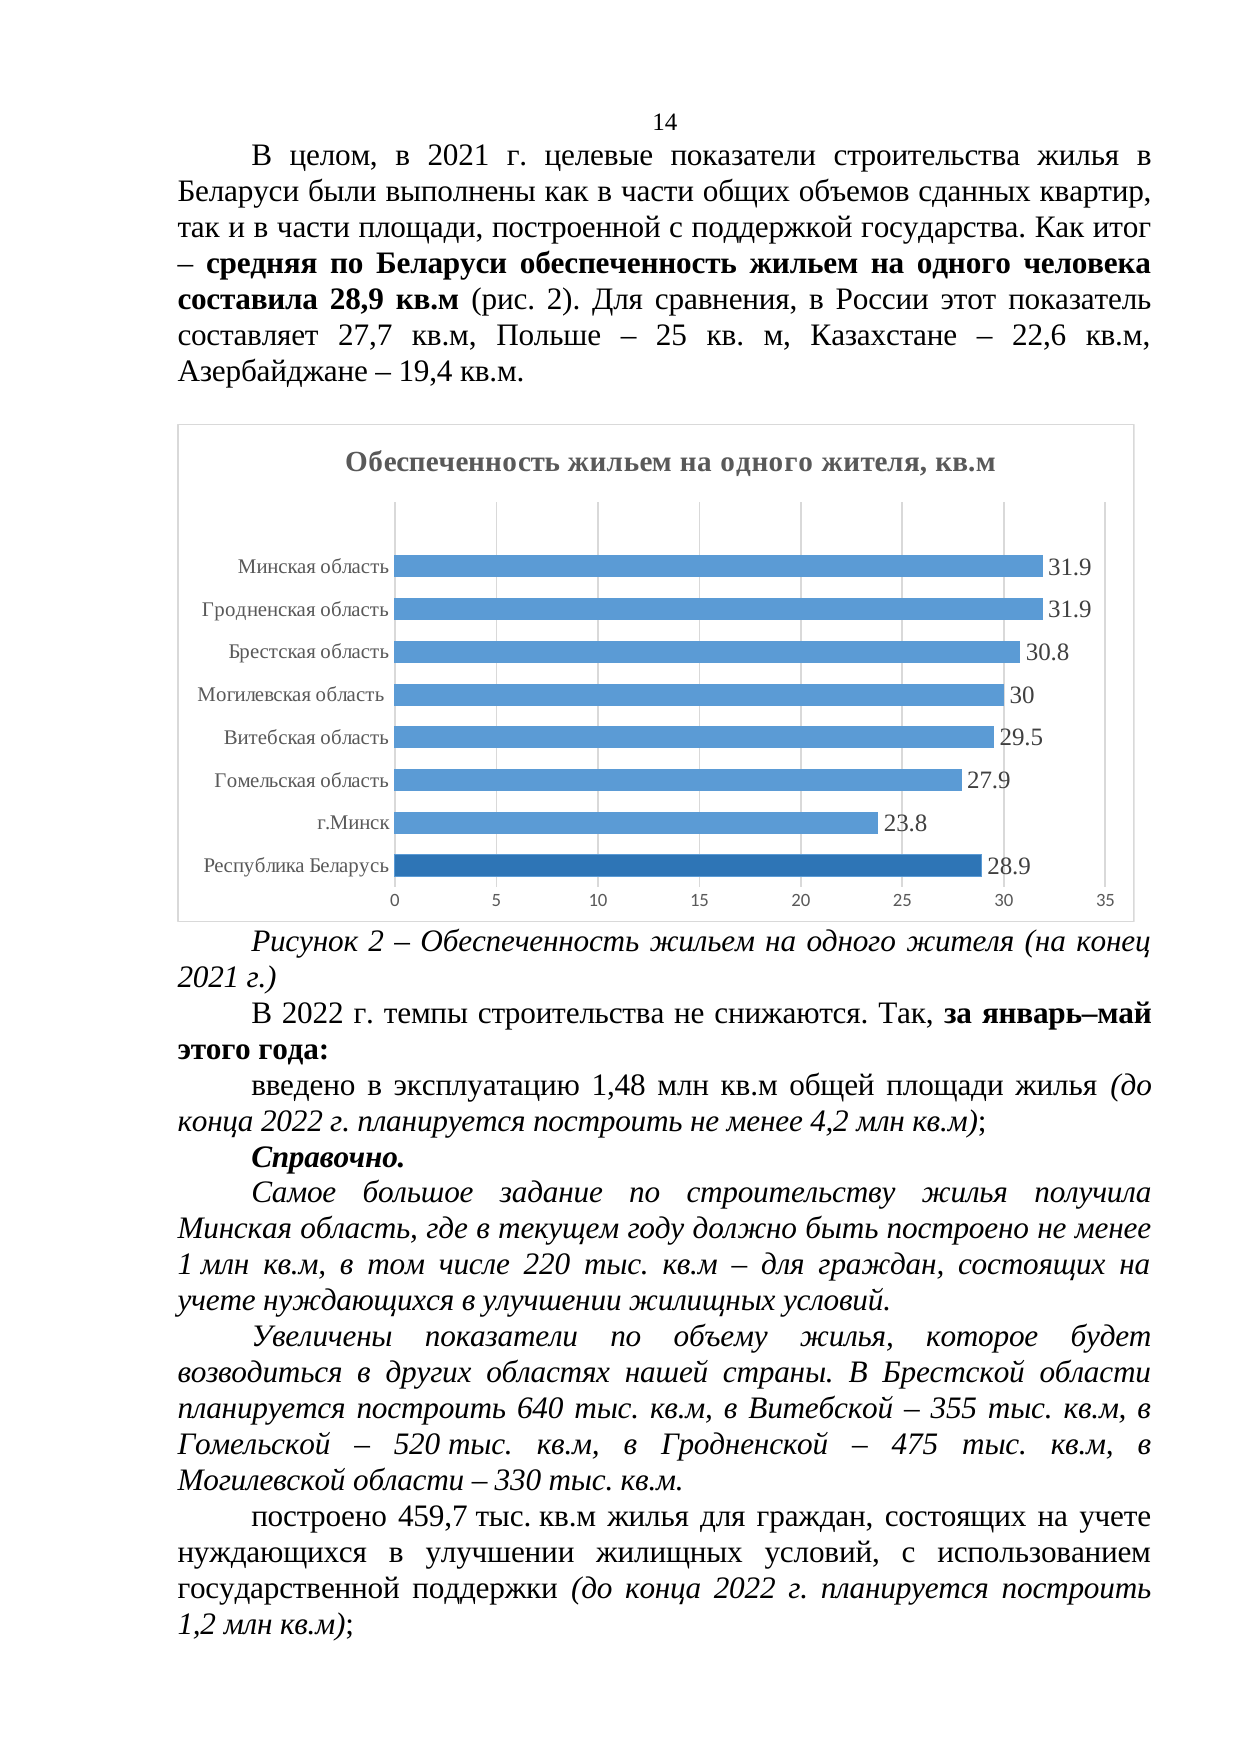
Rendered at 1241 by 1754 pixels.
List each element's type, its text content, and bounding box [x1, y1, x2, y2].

text Рисунок 2 – Обеспеченность жильем на одного жителя (на конец 2021 г.) [177, 922, 1152, 994]
text построено 459,7 тыс. кв.м жилья для граждан, состоящих на учете нуждающихся в улучшении жилищных условий, с использованием государственной поддержки (до конца 2022 г. планируется построить 1,2 млн кв.м); [177, 1497, 1152, 1641]
text Увеличены показатели по объему жилья, которое будет возводиться в других областях нашей страны. В Брестской области планируется построить 640 тыс. кв.м, в Витебской – 355 тыс. кв.м, в Гомельской – 520 тыс. кв.м, в Гродненской – 475 тыс. кв.м, в Могилевской области – 330 тыс. кв.м. [177, 1317, 1152, 1497]
text Справочно. [177, 1138, 1152, 1174]
text введено в эксплуатацию 1,48 млн кв.м общей площади жилья (до конца 2022 г. планируется построить не менее 4,2 млн кв.м); [177, 1066, 1152, 1138]
text В 2022 г. темпы строительства не снижаются. Так, за январь–май этого года: [177, 994, 1152, 1066]
text В целом, в 2021 г. целевые показатели строительства жилья в Беларуси были выполнены как в части общих объемов сданных квартир, так и в части площади, построенной с поддержкой государства. Как итог – средняя по Беларуси обеспеченность жильем на одного человека составила 28,9 кв.м (рис. 2). Для сравнения, в России этот показатель составляет 27,7 кв.м, Польше – 25 кв. м, Казахстане – 22,6 кв.м, Азербайджане – 19,4 кв.м. [177, 136, 1152, 388]
text Самое большое задание по строительству жилья получила Минская область, где в текущем году должно быть построено не менее 1 млн кв.м, в том числе 220 тыс. кв.м – для граждан, состоящих на учете нуждающихся в улучшении жилищных условий. [177, 1174, 1152, 1317]
